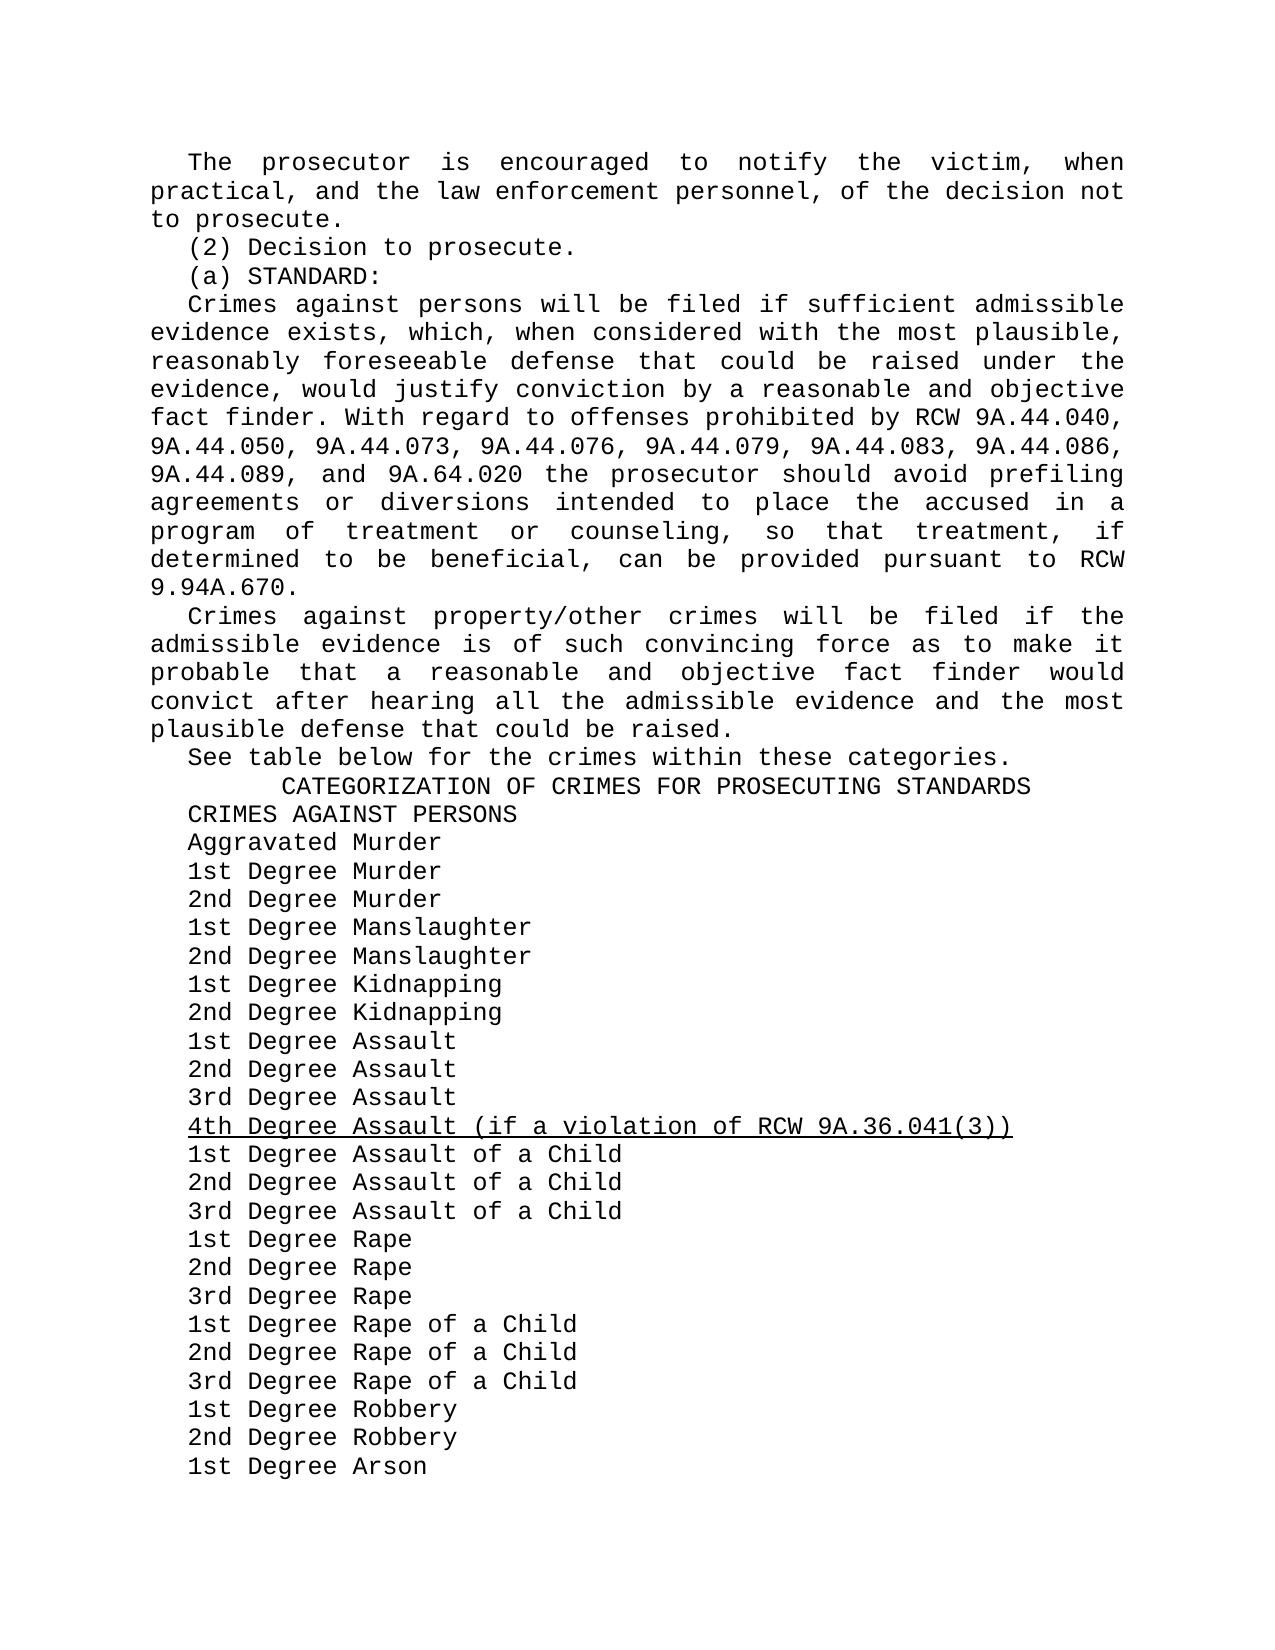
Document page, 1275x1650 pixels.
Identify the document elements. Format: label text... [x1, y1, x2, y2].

text 1st Degree Arson [150, 1453, 1125, 1482]
text 1st Degree Manslaughter [150, 915, 1125, 943]
text 2nd Degree Murder [150, 887, 1125, 915]
text (a) STANDARD: [150, 263, 1125, 292]
text CRIMES AGAINST PERSONS [150, 802, 1125, 830]
text See table below for the crimes within these categories. [150, 745, 1125, 773]
text 2nd Degree Assault [150, 1057, 1125, 1085]
text 1st Degree Assault of a Child [150, 1142, 1125, 1170]
text 1st Degree Kidnapping [150, 972, 1125, 1000]
text 3rd Degree Assault [150, 1085, 1125, 1113]
text 2nd Degree Rape of a Child [150, 1340, 1125, 1368]
text (2) Decision to prosecute. [150, 235, 1125, 263]
text 2nd Degree Kidnapping [150, 1000, 1125, 1028]
text 3rd Degree Assault of a Child [150, 1198, 1125, 1227]
text 1st Degree Assault [150, 1028, 1125, 1057]
text 3rd Degree Rape of a Child [150, 1368, 1125, 1397]
text 3rd Degree Rape [150, 1283, 1125, 1312]
text 1st Degree Murder [150, 858, 1125, 887]
text Aggravated Murder [150, 830, 1125, 858]
text 2nd Degree Manslaughter [150, 943, 1125, 972]
text 2nd Degree Assault of a Child [150, 1170, 1125, 1198]
text 2nd Degree Rape [150, 1255, 1125, 1283]
text Crimes against persons will be filed if sufficient admissible evidence exists, which, when considered with the most plausible, reasonably foreseeable defense that could be raised under the evidence, would justify conviction by a reasonable and objective fact finder. With regard to offenses prohibited by RCW 9A.44.040, 9A.44.050, 9A.44.073, 9A.44.076, 9A.44.079, 9A.44.083, 9A.44.086, 9A.44.089, and 9A.64.020 the prosecutor should avoid prefiling agreements or diversions intended to place the accused in a program of treatment or counseling, so that treatment, if determined to be beneficial, can be provided pursuant to RCW 9.94A.670. [150, 292, 1125, 603]
text 1st Degree Robbery [150, 1397, 1125, 1425]
text 1st Degree Rape [150, 1227, 1125, 1255]
text 4th Degree Assault (if a violation of RCW 9A.36.041(3)) [150, 1113, 1125, 1142]
text 2nd Degree Robbery [150, 1425, 1125, 1453]
text 1st Degree Rape of a Child [150, 1312, 1125, 1340]
text CATEGORIZATION OF CRIMES FOR PROSECUTING STANDARDS [150, 773, 1125, 802]
text The prosecutor is encouraged to notify the victim, when practical, and the law enforcement personnel, of the decision not to prosecute. [150, 150, 1125, 235]
text Crimes against property/other crimes will be filed if the admissible evidence is of such convincing force as to make it probable that a reasonable and objective fact finder would convict after hearing all the admissible evidence and the most plausible defense that could be raised. [150, 603, 1125, 745]
